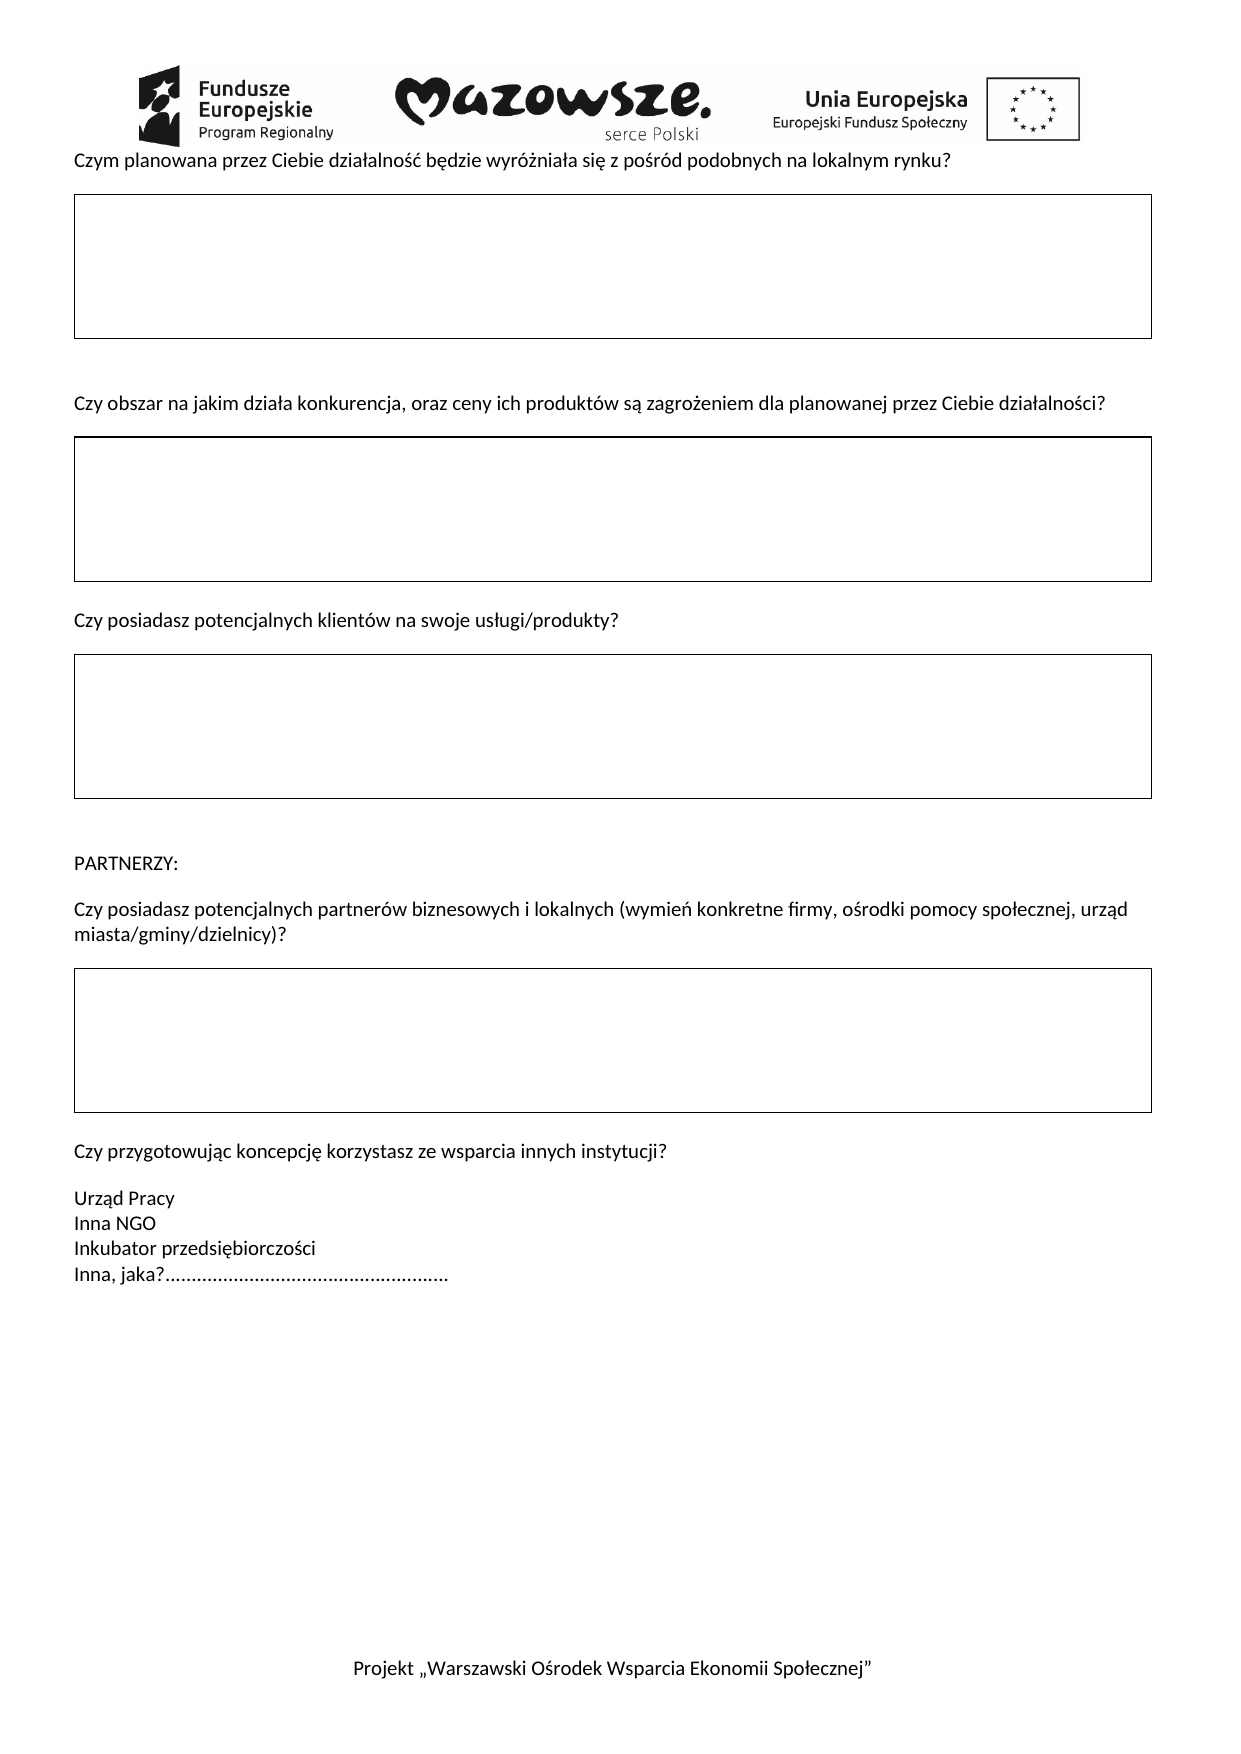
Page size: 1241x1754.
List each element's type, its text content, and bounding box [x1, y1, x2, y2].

text Czy posiadasz potencjalnych partnerów biznesowych i lokalnych (wymień konkretne firmy, ośrodki pomocy społecznej, urząd miasta/gminy/dzielnicy)? [74, 896, 1152, 947]
text Czym planowana przez Ciebie działalność będzie wyróżniała się z pośród podobnych na lokalnym rynku? [74, 148, 1152, 173]
text Urząd Pracy Inna NGO Inkubator przedsiębiorczości Inna, jaka?...................................................... [74, 1185, 1152, 1286]
text PARTNERZY: [74, 799, 1152, 875]
text Czy obszar na jakim działa konkurencja, oraz ceny ich produktów są zagrożeniem dla planowanej przez Ciebie działalności? [74, 339, 1152, 416]
text Czy przygotowując koncepcję korzystasz ze wsparcia innych instytucji? [74, 1113, 1152, 1164]
picture [139, 65, 1084, 147]
table_header [75, 438, 1151, 581]
table_header [75, 195, 1151, 338]
table_header [75, 655, 1151, 798]
table_header [75, 969, 1151, 1112]
text Czy posiadasz potencjalnych klientów na swoje usługi/produkty? [74, 582, 1152, 633]
